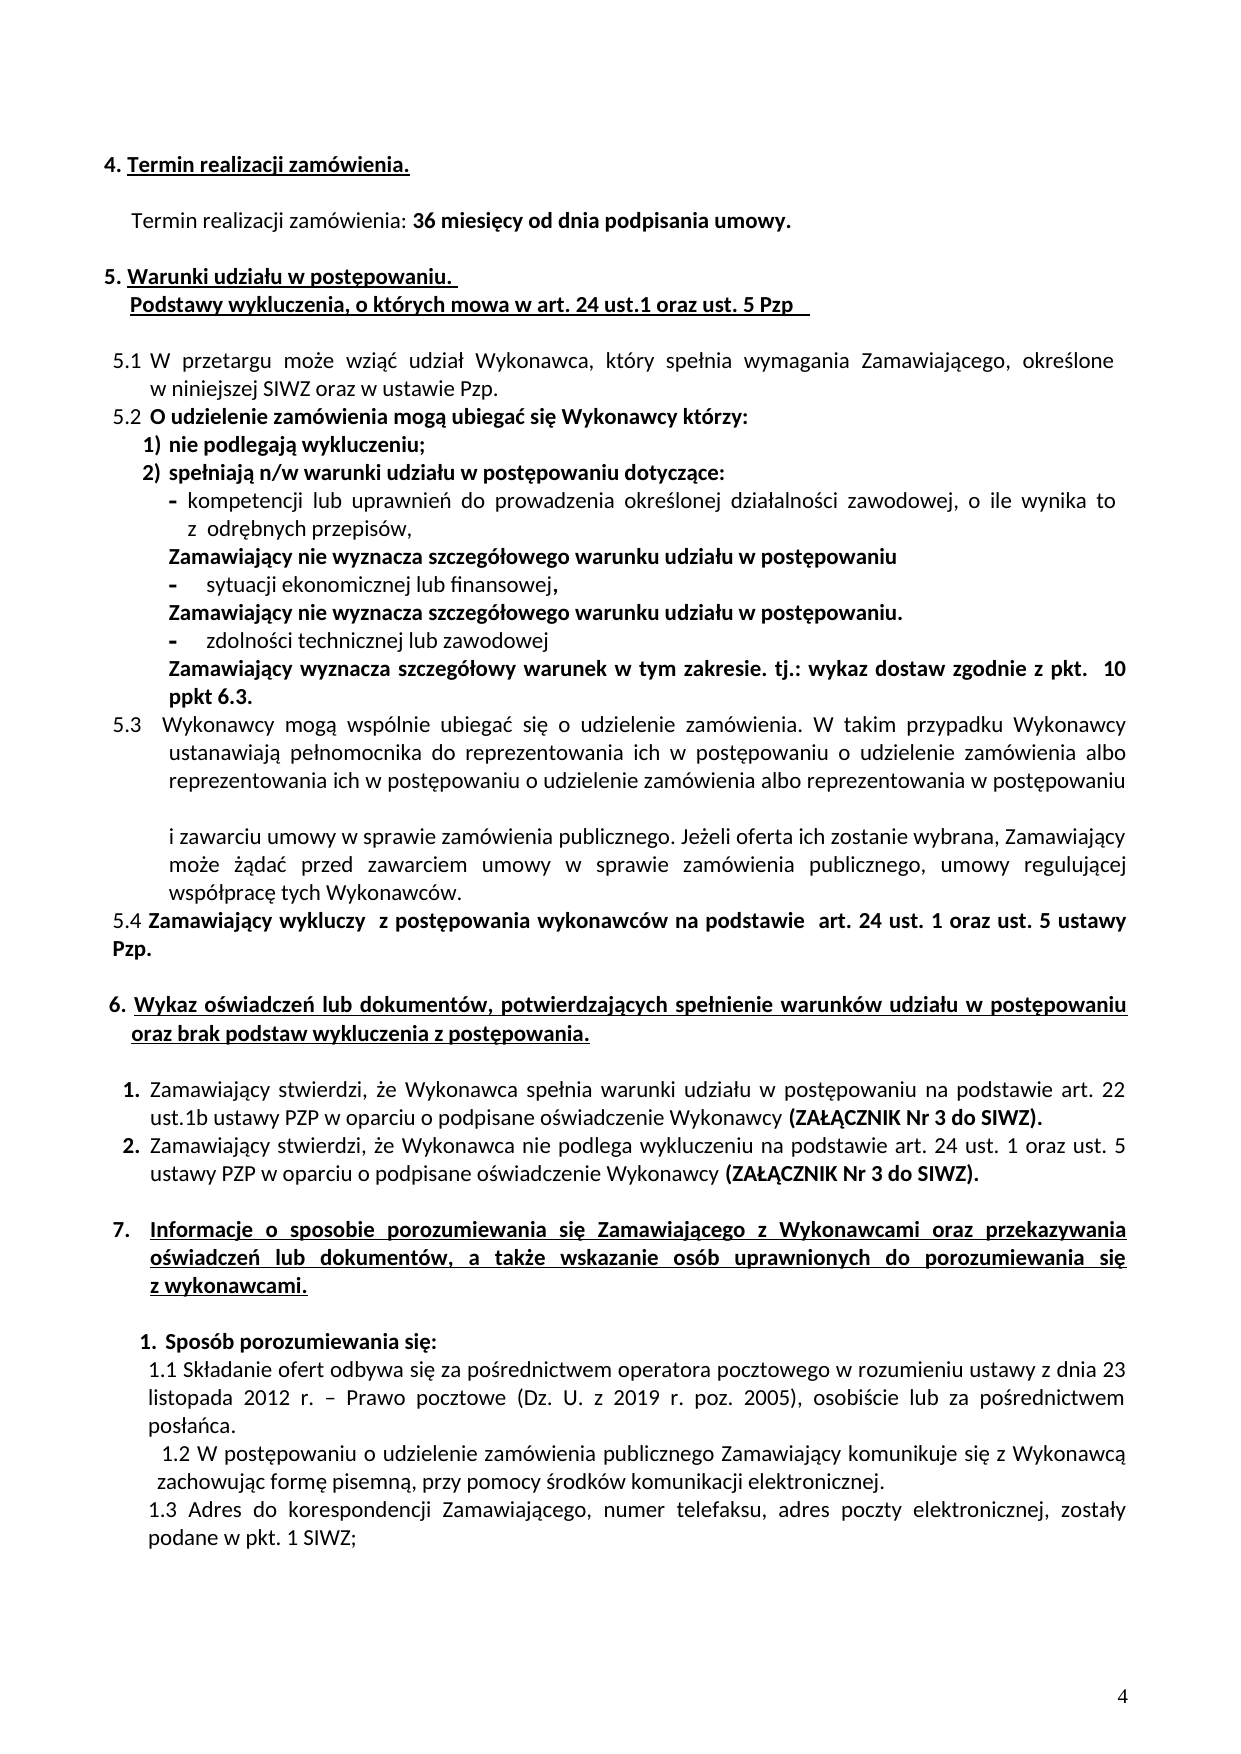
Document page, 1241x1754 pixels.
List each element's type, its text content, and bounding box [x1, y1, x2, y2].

text 1.3 Adres do korespondencji Zamawiającego, numer telefaksu, adres poczty elektronicznej, zostały podane w pkt. 1 SIWZ; [148, 1495, 1128, 1551]
list O udzielenie zamówienia mogą ubiegać się Wykonawcy którzy: [112, 402, 1128, 430]
list zdolności technicznej lub zawodowej [169, 626, 1128, 654]
text Termin realizacji zamówienia: 36 miesięcy od dnia podpisania umowy. [131, 206, 1128, 234]
text 1.2 W postępowaniu o udzielenie zamówienia publicznego Zamawiający komunikuje się z Wykonawcą zachowując formę pisemną, przy pomocy środków komunikacji elektronicznej. [112, 1439, 1128, 1495]
list kompetencji lub uprawnień do prowadzenia określonej działalności zawodowej, o ile wynika to z odrębnych przepisów, [169, 486, 1128, 542]
list spełniają n/w warunki udziału w postępowaniu dotyczące: [142, 458, 1128, 486]
list Sposób porozumiewania się: [157, 1327, 1128, 1355]
list sytuacji ekonomicznej lub finansowej, [169, 570, 1128, 598]
text 4. Termin realizacji zamówienia. [94, 150, 1128, 178]
list Informacje o sposobie porozumiewania się Zamawiającego z Wykonawcami oraz przekazywania oświadczeń lub dokumentów, a także wskazanie osób uprawnionych do porozumiewania się z wykonawcami. [112, 1215, 1128, 1299]
list Zamawiający stwierdzi, że Wykonawca spełnia warunki udziału w postępowaniu na podstawie art. 22 ust.1b ustawy PZP w oparciu o podpisane oświadczenie Wykonawcy (ZAŁĄCZNIK Nr 3 do SIWZ). [131, 1075, 1128, 1131]
text Zamawiający nie wyznacza szczegółowego warunku udziału w postępowaniu. [169, 598, 1128, 626]
text 5. Warunki udziału w postępowaniu. [94, 262, 1128, 290]
text 1.1 Składanie ofert odbywa się za pośrednictwem operatora pocztowego w rozumieniu ustawy z dnia 23 listopada 2012 r. – Prawo pocztowe (Dz. U. z 2019 r. poz. 2005), osobiście lub za pośrednictwem posłańca. [148, 1355, 1128, 1439]
list Zamawiający stwierdzi, że Wykonawca nie podlega wykluczeniu na podstawie art. 24 ust. 1 oraz ust. 5 ustawy PZP w oparciu o podpisane oświadczenie Wykonawcy (ZAŁĄCZNIK Nr 3 do SIWZ). [131, 1131, 1128, 1187]
text 5.4 Zamawiający wykluczy z postępowania wykonawców na podstawie art. 24 ust. 1 oraz ust. 5 ustawy Pzp. [112, 907, 1128, 963]
text Zamawiający wyznacza szczegółowy warunek w tym zakresie. tj.: wykaz dostaw zgodnie z pkt. 10 ppkt 6.3. [169, 654, 1128, 710]
text Podstawy wykluczenia, o których mowa w art. 24 ust.1 oraz ust. 5 Pzp [94, 290, 1128, 318]
text 6. Wykaz oświadczeń lub dokumentów, potwierdzających spełnienie warunków udziału w postępowaniu oraz brak podstaw wykluczenia z postępowania. [94, 991, 1128, 1047]
list nie podlegają wykluczeniu; [142, 430, 1128, 458]
text Zamawiający nie wyznacza szczegółowego warunku udziału w postępowaniu [169, 542, 1128, 570]
list W przetargu może wziąć udział Wykonawca, który spełnia wymagania Zamawiającego, określone w niniejszej SIWZ oraz w ustawie Pzp. [112, 346, 1128, 402]
text 5.3 Wykonawcy mogą wspólnie ubiegać się o udzielenie zamówienia. W takim przypadku Wykonawcy ustanawiają pełnomocnika do reprezentowania ich w postępowaniu o udzielenie zamówienia albo reprezentowania ich w postępowaniu o udzielenie zamówienia albo reprezentowania w postępowaniu i zawarciu umowy w sprawie zamówienia publicznego. Jeżeli oferta ich zostanie wybrana, Zamawiający może żądać przed zawarciem umowy w sprawie zamówienia publicznego, umowy regulującej współpracę tych Wykonawców. [112, 710, 1128, 907]
